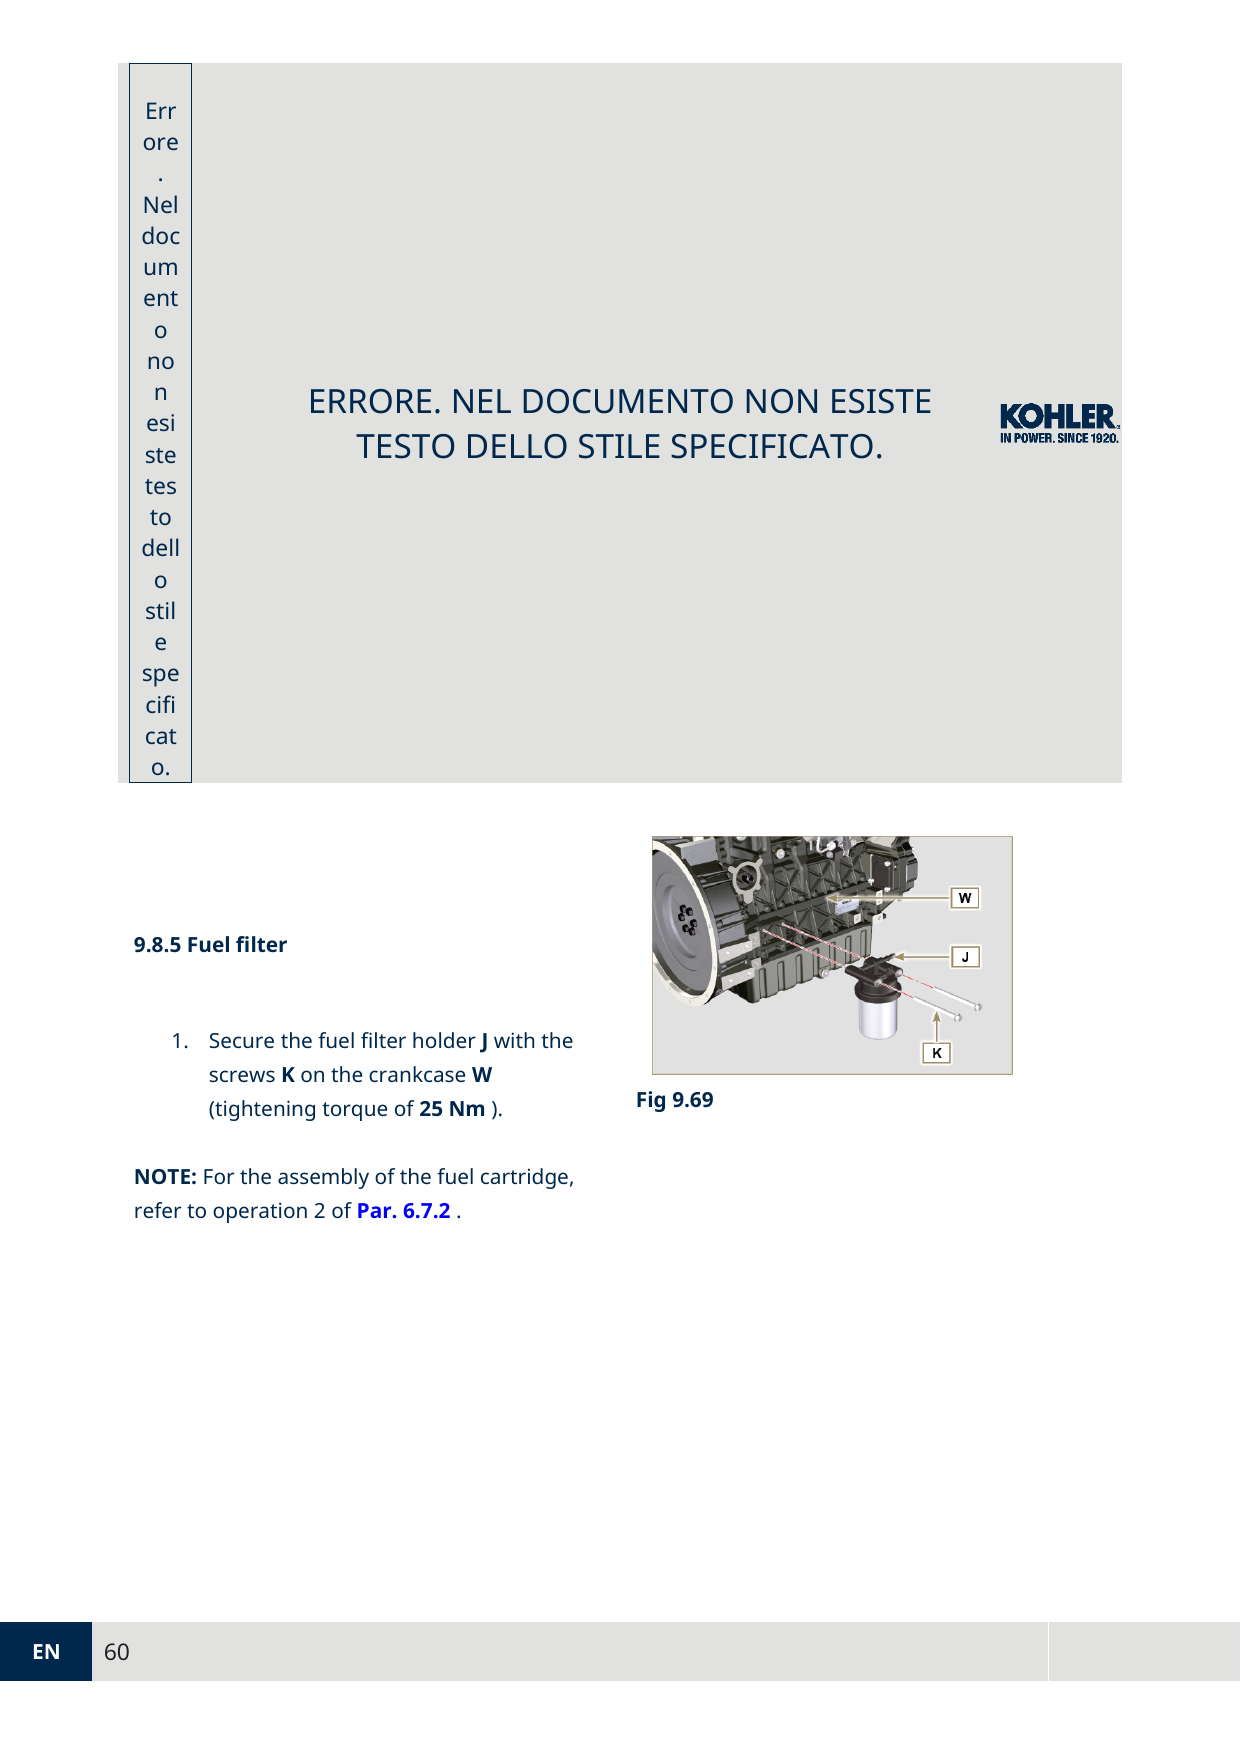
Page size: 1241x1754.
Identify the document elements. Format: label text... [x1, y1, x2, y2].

picture [646, 830, 1018, 1080]
picture [1000, 403, 1121, 443]
table_cell 9.8.5 Fuel filter Secure the fuel filter holder J with the screws K on the crankcase W (tightening torque of 25 Nm ). NOTE: For the assembly of the fuel cartridge, refer to operation 2 of Par. 6.7.2 . [118, 815, 620, 1306]
table_cell Fig 9.69 [620, 815, 1122, 1306]
